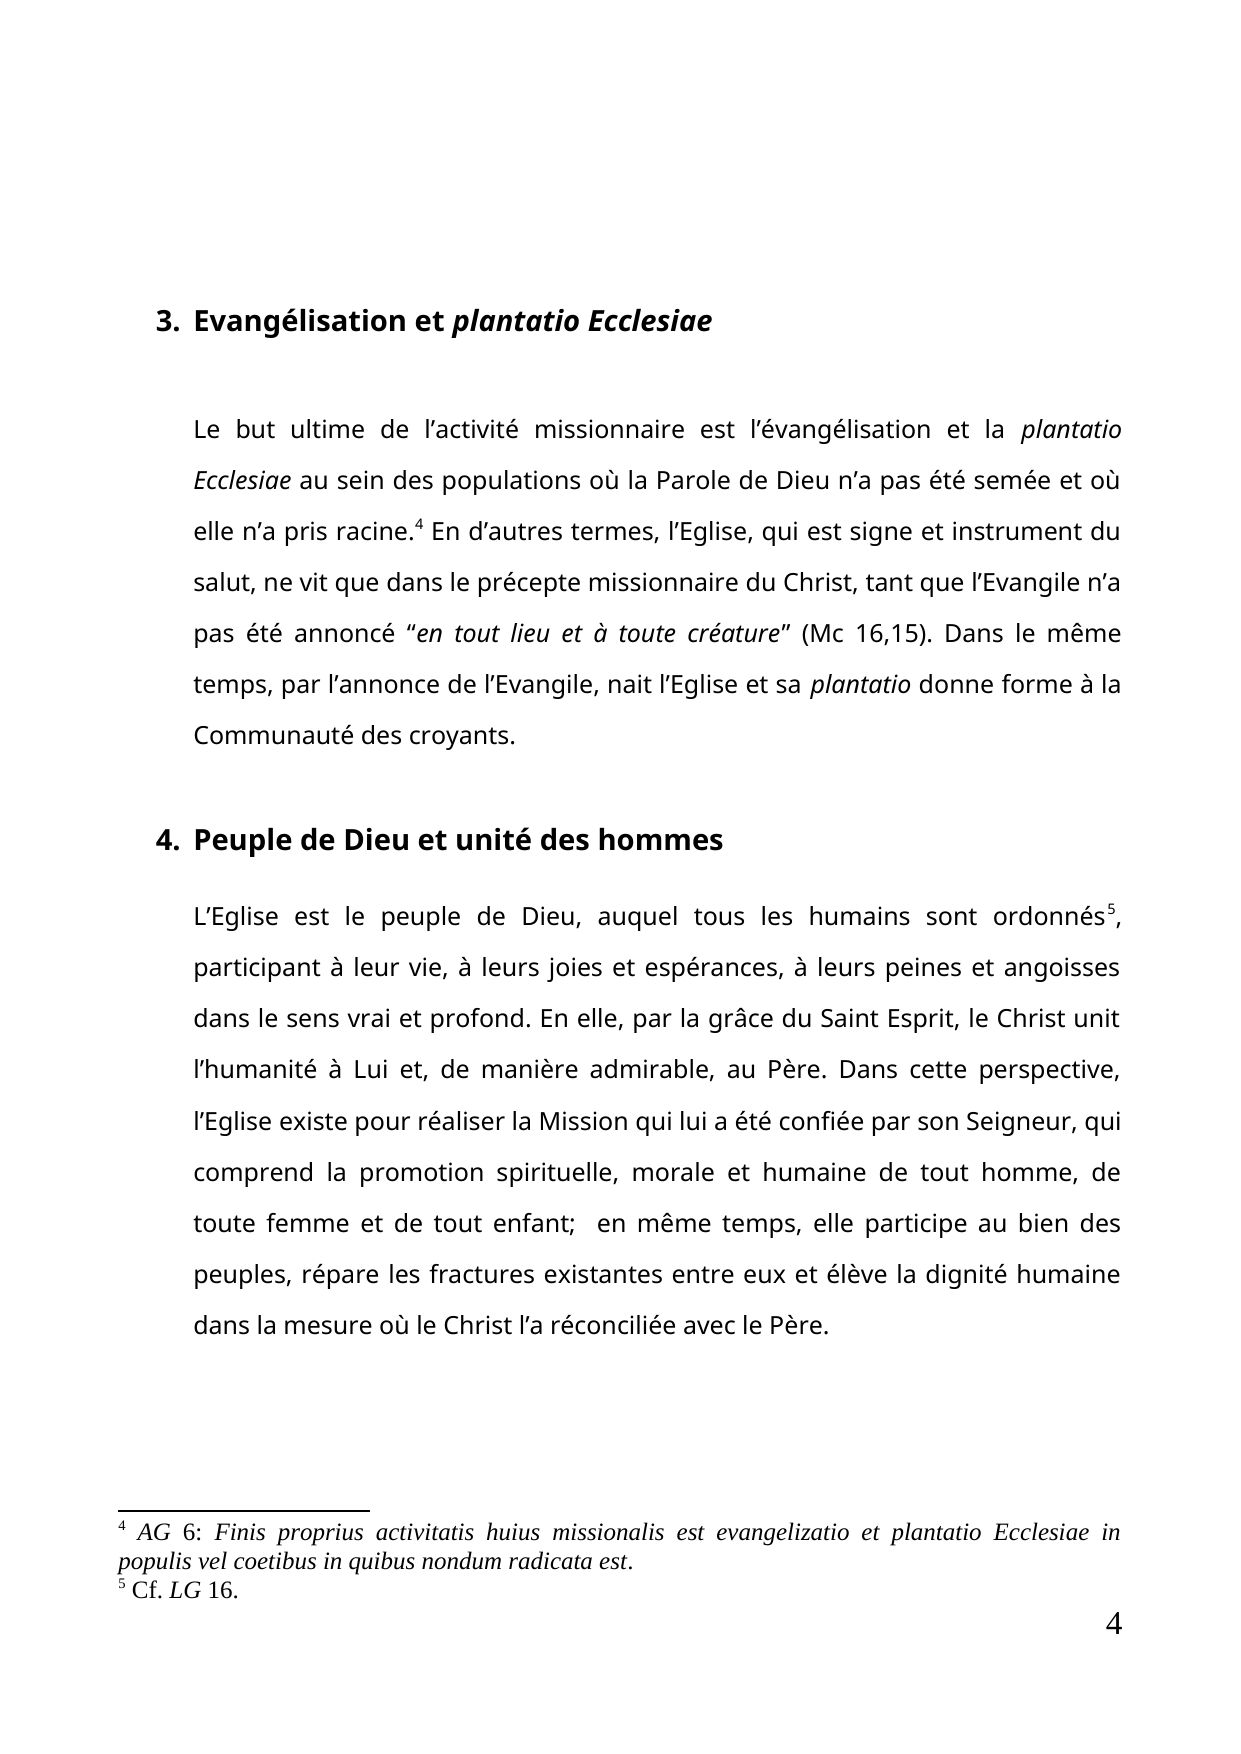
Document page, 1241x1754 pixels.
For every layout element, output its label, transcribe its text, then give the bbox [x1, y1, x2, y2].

list Peuple de Dieu et unité des hommes [156, 819, 1122, 859]
list Le but ultime de l’activité missionnaire est l’évangélisation et la plantatio Ecclesiae au sein des populations où la Parole de Dieu n’a pas été semée et où elle n’a pris racine. En d’autres termes, l’Eglise, qui est signe et instrument du salut, ne vit que dans le précepte missionnaire du Christ, tant que l’Evangile n’a pas été annoncé “en tout lieu et à toute créature” (Mc 16,15). Dans le même temps, par l’annonce de l’Evangile, nait l’Eglise et sa plantatio donne forme à la Communauté des croyants. [193, 411, 1122, 752]
list L’Eglise est le peuple de Dieu, auquel tous les humains sont ordonnés, participant à leur vie, à leurs joies et espérances, à leurs peines et angoisses dans le sens vrai et profond. En elle, par la grâce du Saint Esprit, le Christ unit l’humanité à Lui et, de manière admirable, au Père. Dans cette perspective, l’Eglise existe pour réaliser la Mission qui lui a été confiée par son Seigneur, qui comprend la promotion spirituelle, morale et humaine de tout homme, de toute femme et de tout enfant; en même temps, elle participe au bien des peuples, répare les fractures existantes entre eux et élève la dignité humaine dans la mesure où le Christ l’a réconciliée avec le Père. [193, 899, 1122, 1341]
list Evangélisation et plantatio Ecclesiae [156, 301, 1122, 340]
